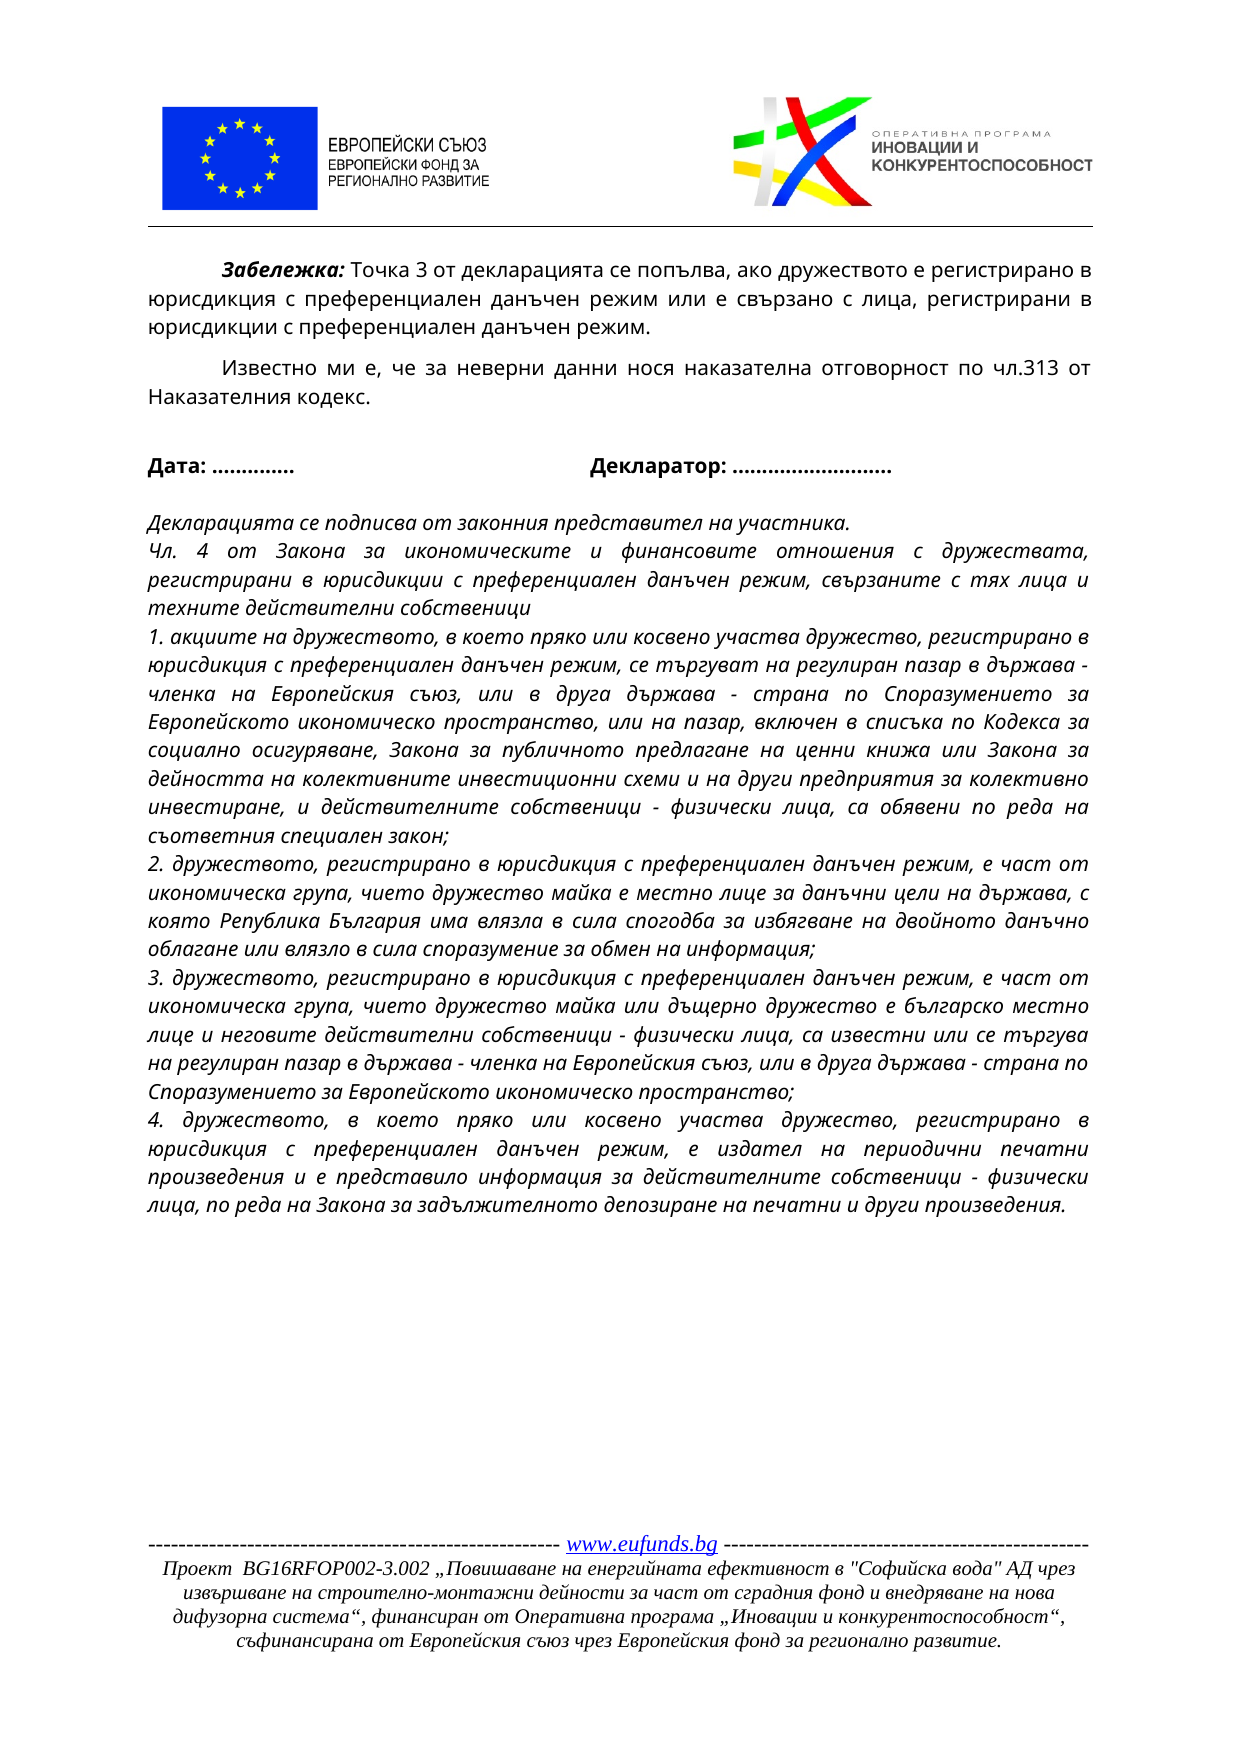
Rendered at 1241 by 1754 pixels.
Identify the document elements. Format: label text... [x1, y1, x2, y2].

picture [147, 95, 518, 224]
picture [707, 73, 1093, 224]
text Чл. 4 от Закона за икономическите и финансовите отношения с дружествата, регистрирани в юрисдикции с преференциален данъчен режим, свързаните с тях лица и техните действителни собственици [148, 536, 1093, 622]
text 1. акциите на дружеството, в което пряко или косвено участва дружество, регистрирано в юрисдикция с преференциален данъчен режим, се търгуват на регулиран пазар в държава - членка на Европейския съюз, или в друга държава - страна по Споразумението за Европейското икономическо пространство, или на пазар, включен в списъка по Кодекса за социално осигуряване, Закона за публичното предлагане на ценни книжа или Закона за дейността на колективните инвестиционни схеми и на други предприятия за колективно инвестиране, и действителните собственици - физически лица, са обявени по реда на съответния специален закон; [148, 622, 1093, 849]
text Известно ми е, че за неверни данни нося наказателна отговорност по чл.313 от Наказателния кодекс. [148, 353, 1093, 410]
text Декларацията се подписва от законния представител на участника. [148, 508, 1093, 536]
text 3. дружеството, регистрирано в юрисдикция с преференциален данъчен режим, е част от икономическа група, чието дружество майка или дъщерно дружество е българско местно лице и неговите действителни собственици - физически лица, са известни или се търгува на регулиран пазар в държава - членка на Европейския съюз, или в друга държава - страна по Споразумението за Европейското икономическо пространство; [148, 963, 1093, 1105]
text Дата: .............. Декларатор: ........................... [148, 451, 1093, 479]
text Забележка: Точка 3 от декларацията се попълва, ако дружеството е регистрирано в юрисдикция с преференциален данъчен режим или е свързано с лица, регистрирани в юрисдикции с преференциален данъчен режим. [148, 256, 1093, 341]
text 2. дружеството, регистрирано в юрисдикция с преференциален данъчен режим, е част от икономическа група, чието дружество майка е местно лице за данъчни цели на държава, с която Република България има влязла в сила спогодба за избягване на двойното данъчно облагане или влязло в сила споразумение за обмен на информация; [148, 849, 1093, 963]
text 4. дружеството, в което пряко или косвено участва дружество, регистрирано в юрисдикция с преференциален данъчен режим, е издател на периодични печатни произведения и е представило информация за действителните собственици - физически лица, по реда на Закона за задължителното депозиране на печатни и други произведения. [148, 1105, 1093, 1219]
